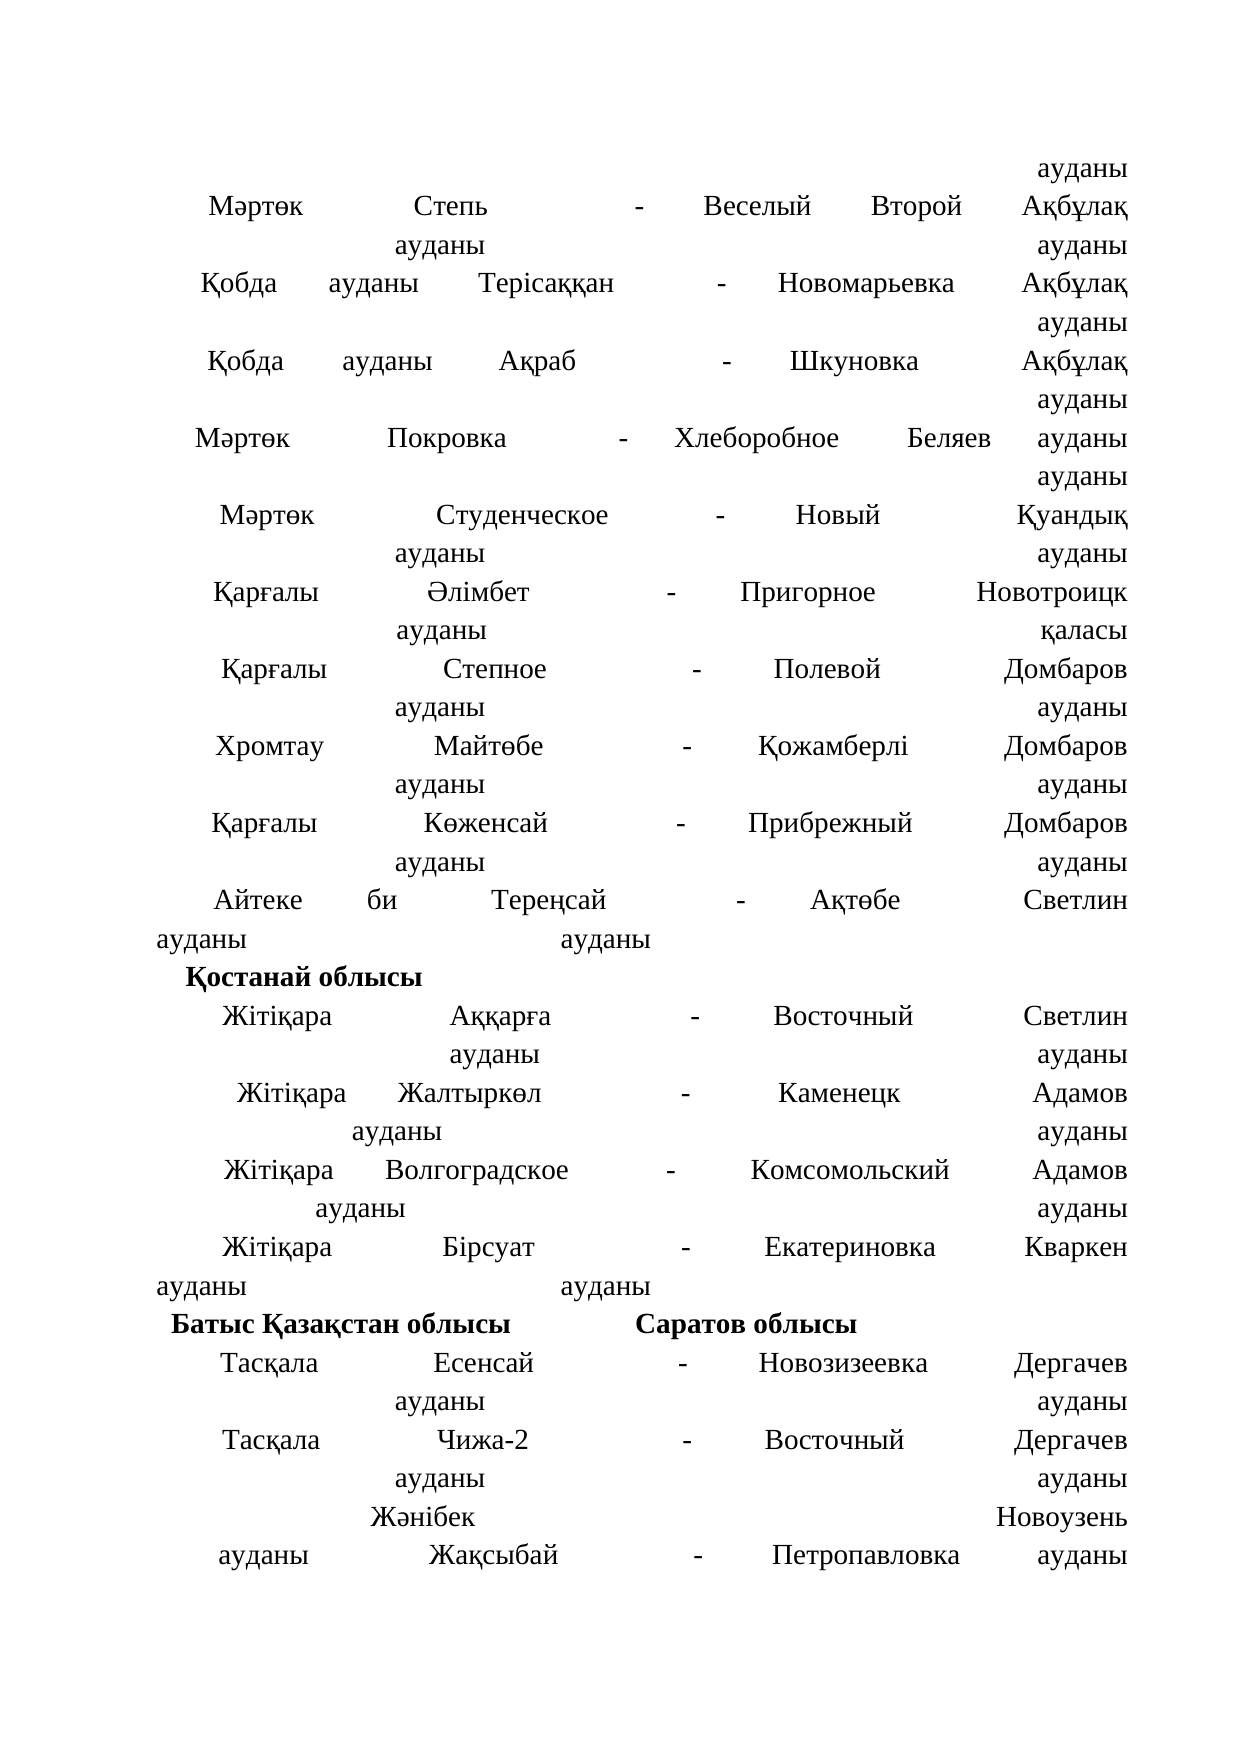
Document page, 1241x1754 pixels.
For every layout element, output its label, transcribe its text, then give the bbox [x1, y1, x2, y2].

text Жiтiқара Аққарға - Восточный Светлин ауданы ауданы Жiтiқара Жалтыркөл - Каменецк Адамов ауданы ауданы Жiтiқара Волгоградское - Комсомольский Адамов ауданы ауданы Жiтiқара Бiрсуат - Екатериновка Кваркен ауданы ауданы [112, 998, 1128, 1301]
text Батыс Қазақстан облысы Саратов облысы [112, 1306, 1128, 1340]
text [112, 1345, 1128, 1571]
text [112, 150, 1128, 954]
text Қостанай облысы [112, 959, 1128, 993]
